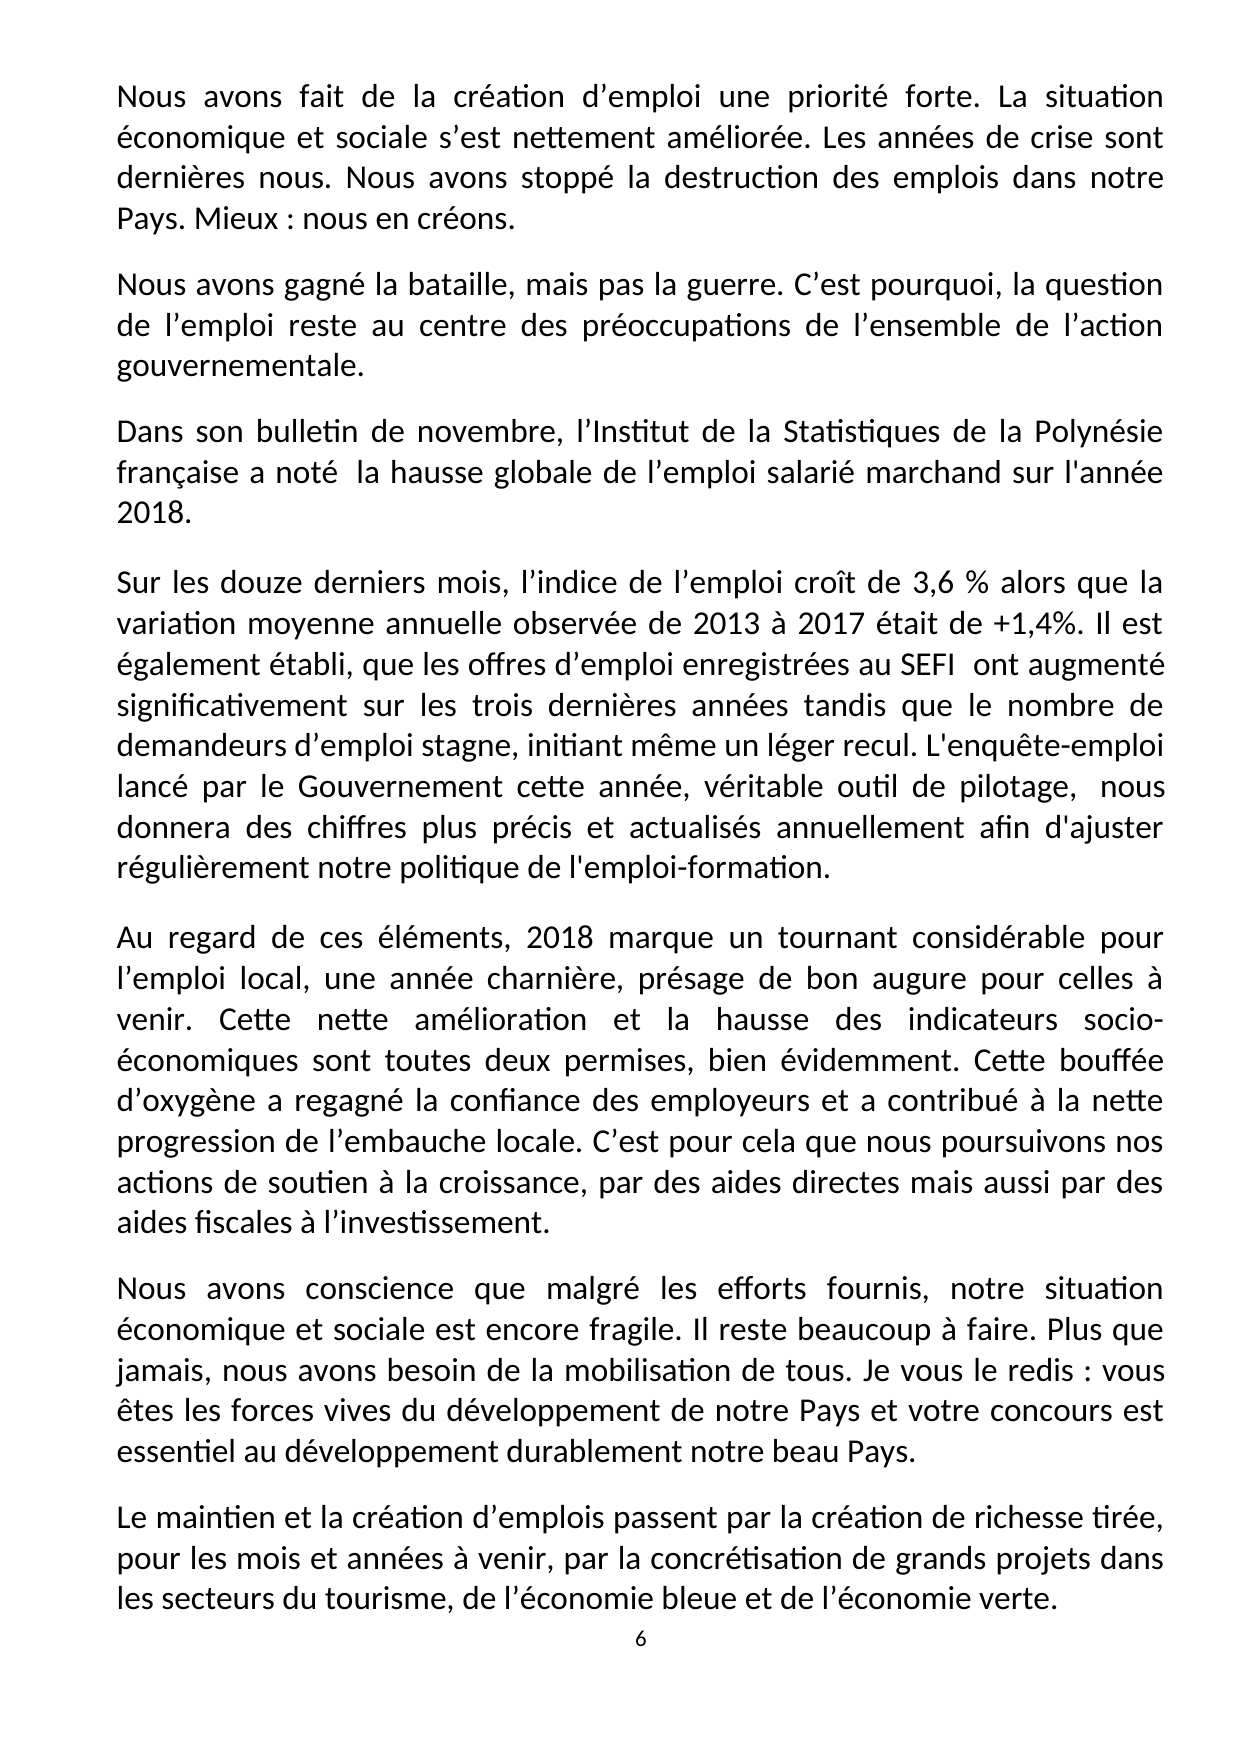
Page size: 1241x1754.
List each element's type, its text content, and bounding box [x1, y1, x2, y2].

text Nous avons fait de la création d’emploi une priorité forte. La situation économique et sociale s’est nettement améliorée. Les années de crise sont dernières nous. Nous avons stoppé la destruction des emplois dans notre Pays. Mieux : nous en créons. [116, 75, 1165, 238]
text Le maintien et la création d’emplois passent par la création de richesse tirée, pour les mois et années à venir, par la concrétisation de grands projets dans les secteurs du tourisme, de l’économie bleue et de l’économie verte. [116, 1496, 1165, 1618]
text Nous avons conscience que malgré les efforts fournis, notre situation économique et sociale est encore fragile. Il reste beaucoup à faire. Plus que jamais, nous avons besoin de la mobilisation de tous. Je vous le redis : vous êtes les forces vives du développement de notre Pays et votre concours est essentiel au développement durablement notre beau Pays. [116, 1267, 1165, 1471]
text Nous avons gagné la bataille, mais pas la guerre. C’est pourquoi, la question de l’emploi reste au centre des préoccupations de l’ensemble de l’action gouvernementale. [116, 263, 1165, 385]
text Au regard de ces éléments, 2018 marque un tournant considérable pour l’emploi local, une année charnière, présage de bon augure pour celles à venir. Cette nette amélioration et la hausse des indicateurs socio-économiques sont toutes deux permises, bien évidemment. Cette bouffée d’oxygène a regagné la confiance des employeurs et a contribué à la nette progression de l’embauche locale. C’est pour cela que nous poursuivons nos actions de soutien à la croissance, par des aides directes mais aussi par des aides fiscales à l’investissement. [116, 916, 1165, 1242]
text Sur les douze derniers mois, l’indice de l’emploi croît de 3,6 % alors que la variation moyenne annuelle observée de 2013 à 2017 était de +1,4%. Il est également établi, que les offres d’emploi enregistrées au SEFI ont augmenté significativement sur les trois dernières années tandis que le nombre de demandeurs d’emploi stagne, initiant même un léger recul. L'enquête-emploi lancé par le Gouvernement cette année, véritable outil de pilotage, nous donnera des chiffres plus précis et actualisés annuellement afin d'ajuster régulièrement notre politique de l'emploi-formation. [116, 561, 1165, 887]
text Dans son bulletin de novembre, l’Institut de la Statistiques de la Polynésie française a noté la hausse globale de l’emploi salarié marchand sur l'année 2018. [116, 410, 1165, 532]
